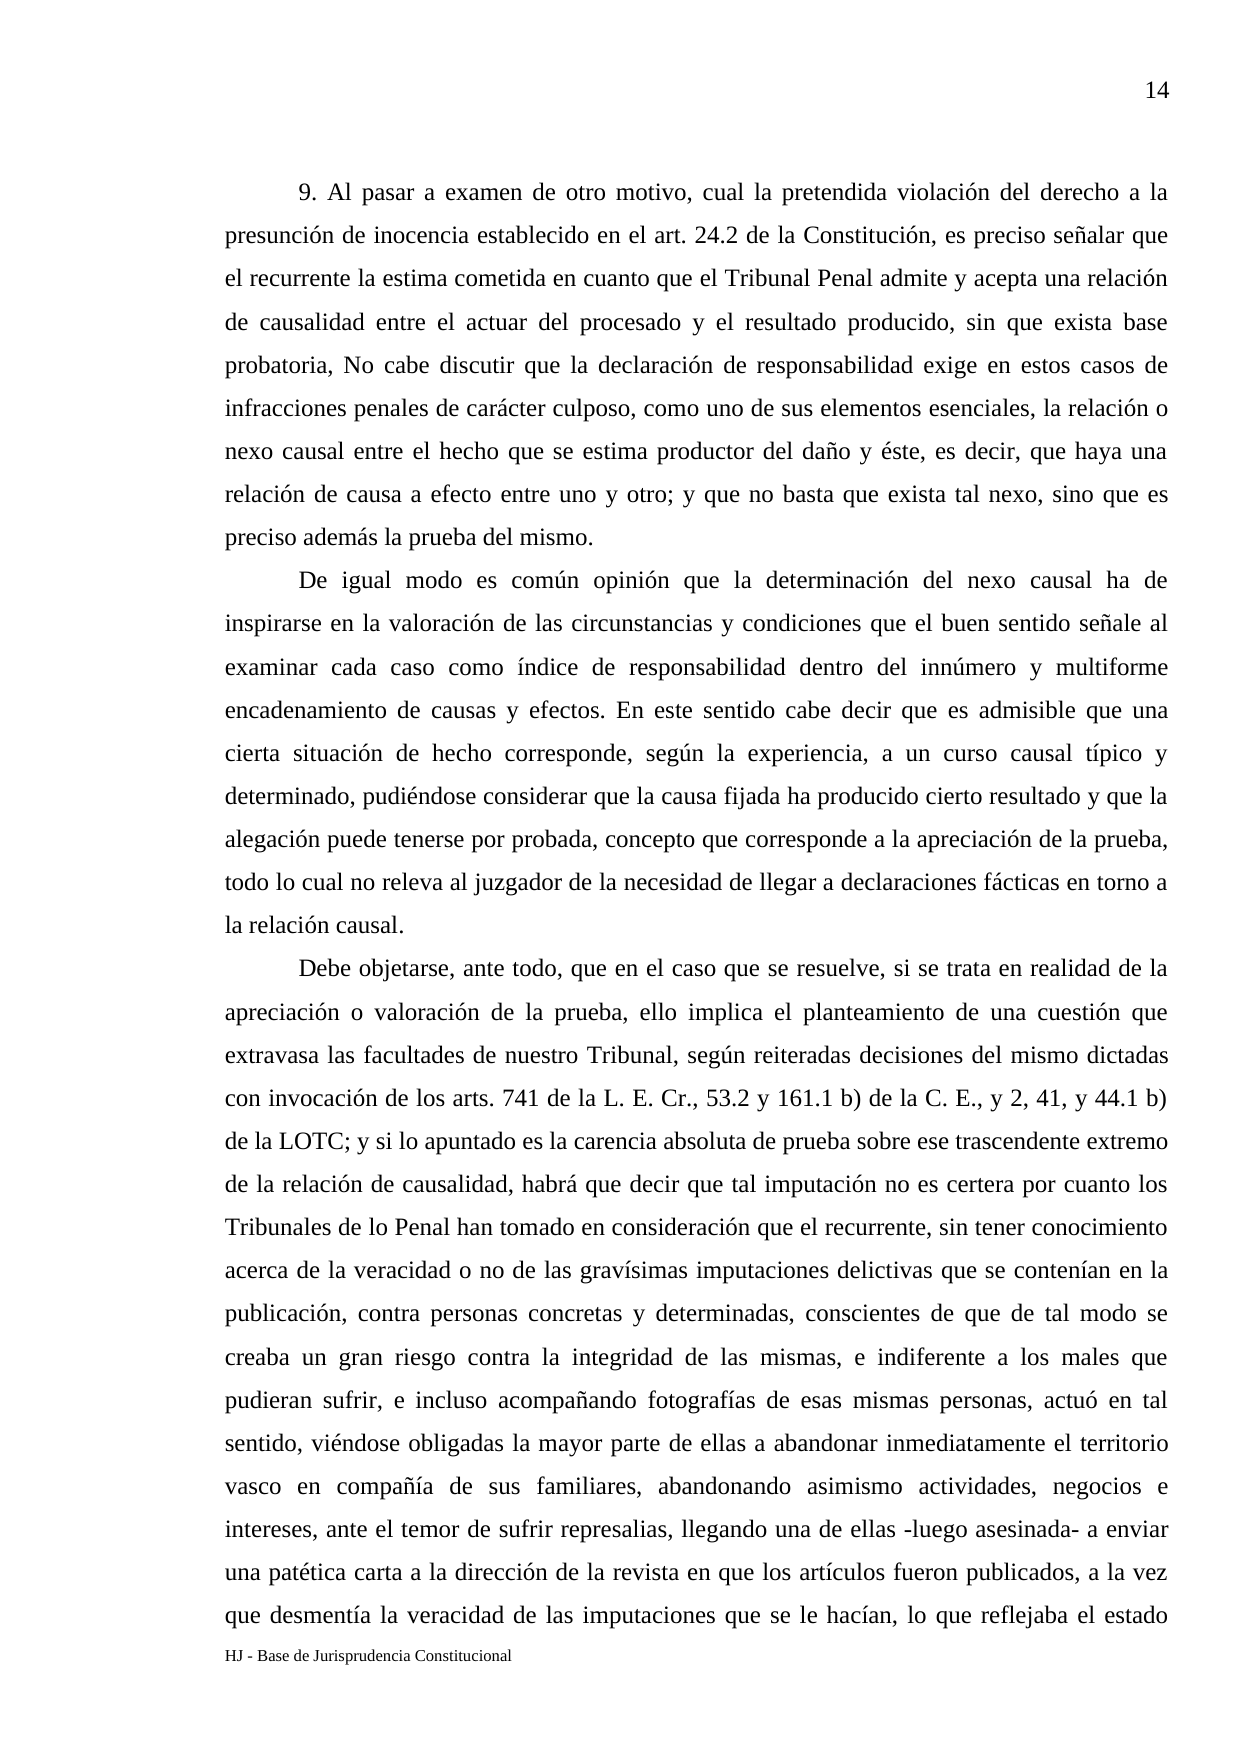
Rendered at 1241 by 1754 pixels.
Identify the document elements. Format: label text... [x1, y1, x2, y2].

text De igual modo es común opinión que la determinación del nexo causal ha de inspirarse en la valoración de las circunstancias y condiciones que el buen sentido señale al examinar cada caso como índice de responsabilidad dentro del innúmero y multiforme encadenamiento de causas y efectos. En este sentido cabe decir que es admisible que una cierta situación de hecho corresponde, según la experiencia, a un curso causal típico y determinado, pudiéndose considerar que la causa fijada ha producido cierto resultado y que la alegación puede tenerse por probada, concepto que corresponde a la apreciación de la prueba, todo lo cual no releva al juzgador de la necesidad de llegar a declaraciones fácticas en torno a la relación causal. [224, 565, 1169, 939]
text 9. Al pasar a examen de otro motivo, cual la pretendida violación del derecho a la presunción de inocencia establecido en el art. 24.2 de la Constitución, es preciso señalar que el recurrente la estima cometida en cuanto que el Tribunal Penal admite y acepta una relación de causalidad entre el actuar del procesado y el resultado producido, sin que exista base probatoria, No cabe discutir que la declaración de responsabilidad exige en estos casos de infracciones penales de carácter culposo, como uno de sus elementos esenciales, la relación o nexo causal entre el hecho que se estima productor del daño y éste, es decir, que haya una relación de causa a efecto entre uno y otro; y que no basta que exista tal nexo, sino que es preciso además la prueba del mismo. [224, 177, 1169, 551]
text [224, 953, 1169, 1629]
